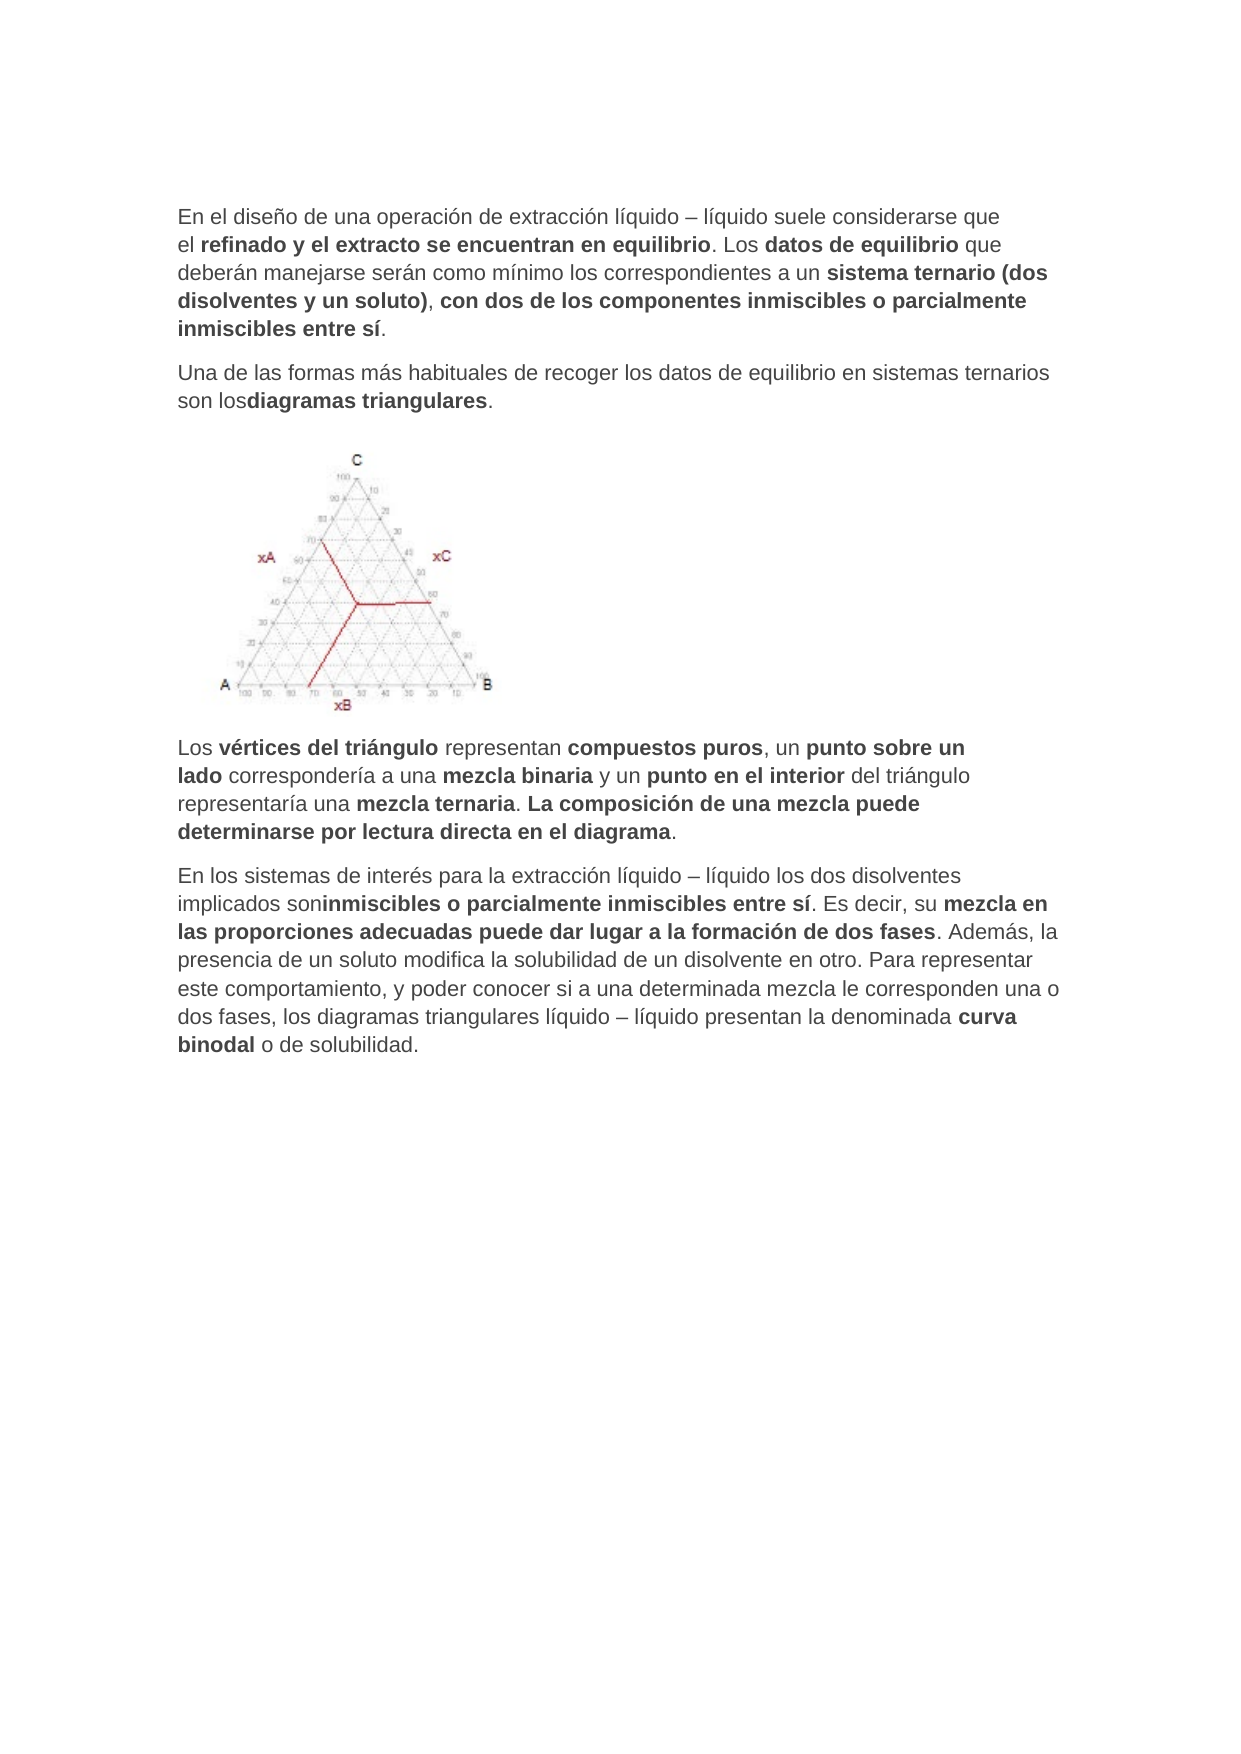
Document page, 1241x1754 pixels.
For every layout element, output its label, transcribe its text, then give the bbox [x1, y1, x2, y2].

text Los vértices del triángulo representan compuestos puros, un punto sobre un lado correspondería a una mezcla binaria y un punto en el interior del triángulo representaría una mezcla ternaria. La composición de una mezcla puede determinarse por lectura directa en el diagrama. [177, 732, 1063, 844]
text En el diseño de una operación de extracción líquido – líquido suele considerarse que el refinado y el extracto se encuentran en equilibrio. Los datos de equilibrio que deberán manejarse serán como mínimo los correspondientes a un sistema ternario (dos disolventes y un soluto), con dos de los componentes inmiscibles o parcialmente inmiscibles entre sí. [177, 201, 1063, 341]
text En los sistemas de interés para la extracción líquido – líquido los dos disolventes implicados soninmiscibles o parcialmente inmiscibles entre sí. Es decir, su mezcla en las proporciones adecuadas puede dar lugar a la formación de dos fases. Además, la presencia de un soluto modifica la solubilidad de un disolvente en otro. Para representar este comportamiento, y poder conocer si a una determinada mezcla le corresponden una o dos fases, los diagramas triangulares líquido – líquido presentan la denominada curva binodal o de solubilidad. [177, 860, 1063, 1057]
picture [177, 428, 505, 717]
text Una de las formas más habituales de recoger los datos de equilibrio en sistemas ternarios son losdiagramas triangulares. [177, 357, 1063, 413]
